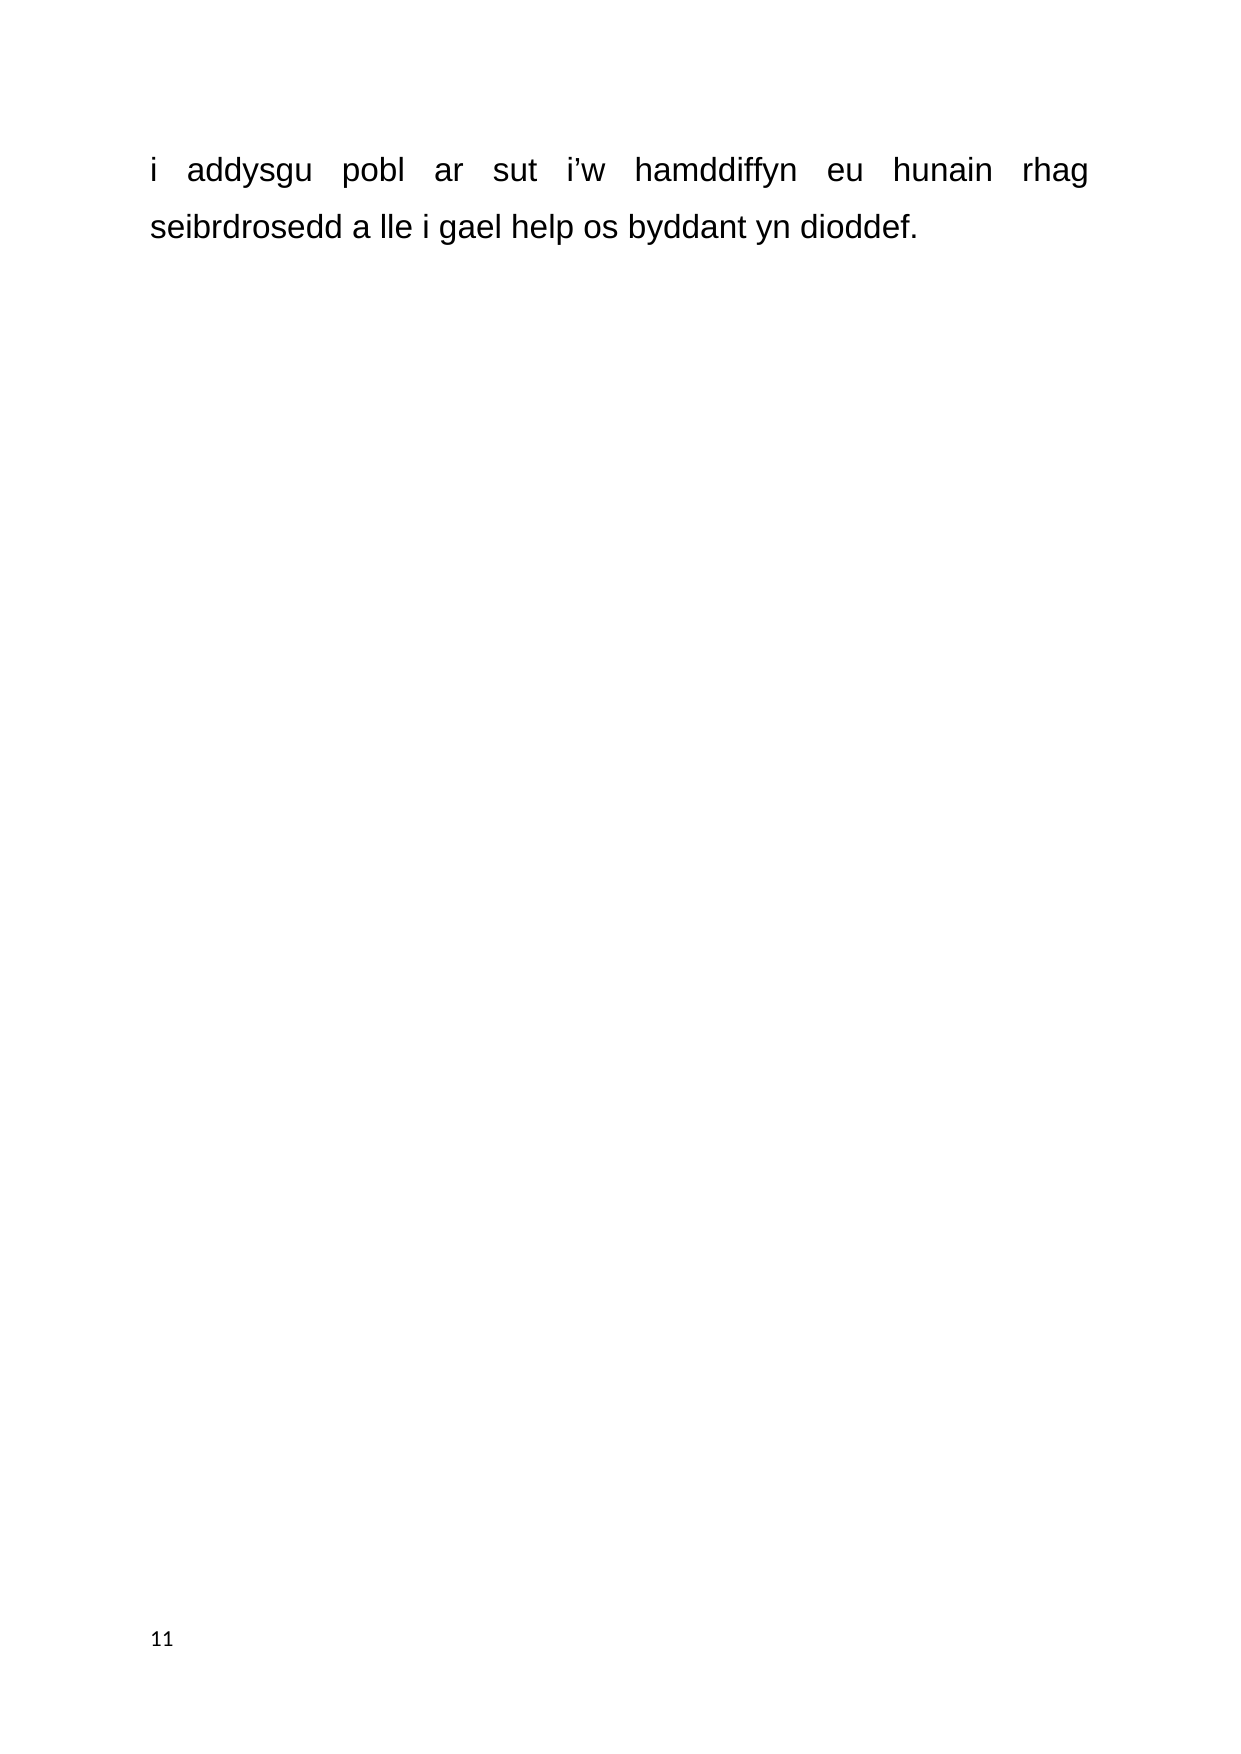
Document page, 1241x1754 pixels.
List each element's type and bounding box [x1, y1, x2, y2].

text [150, 150, 1090, 246]
